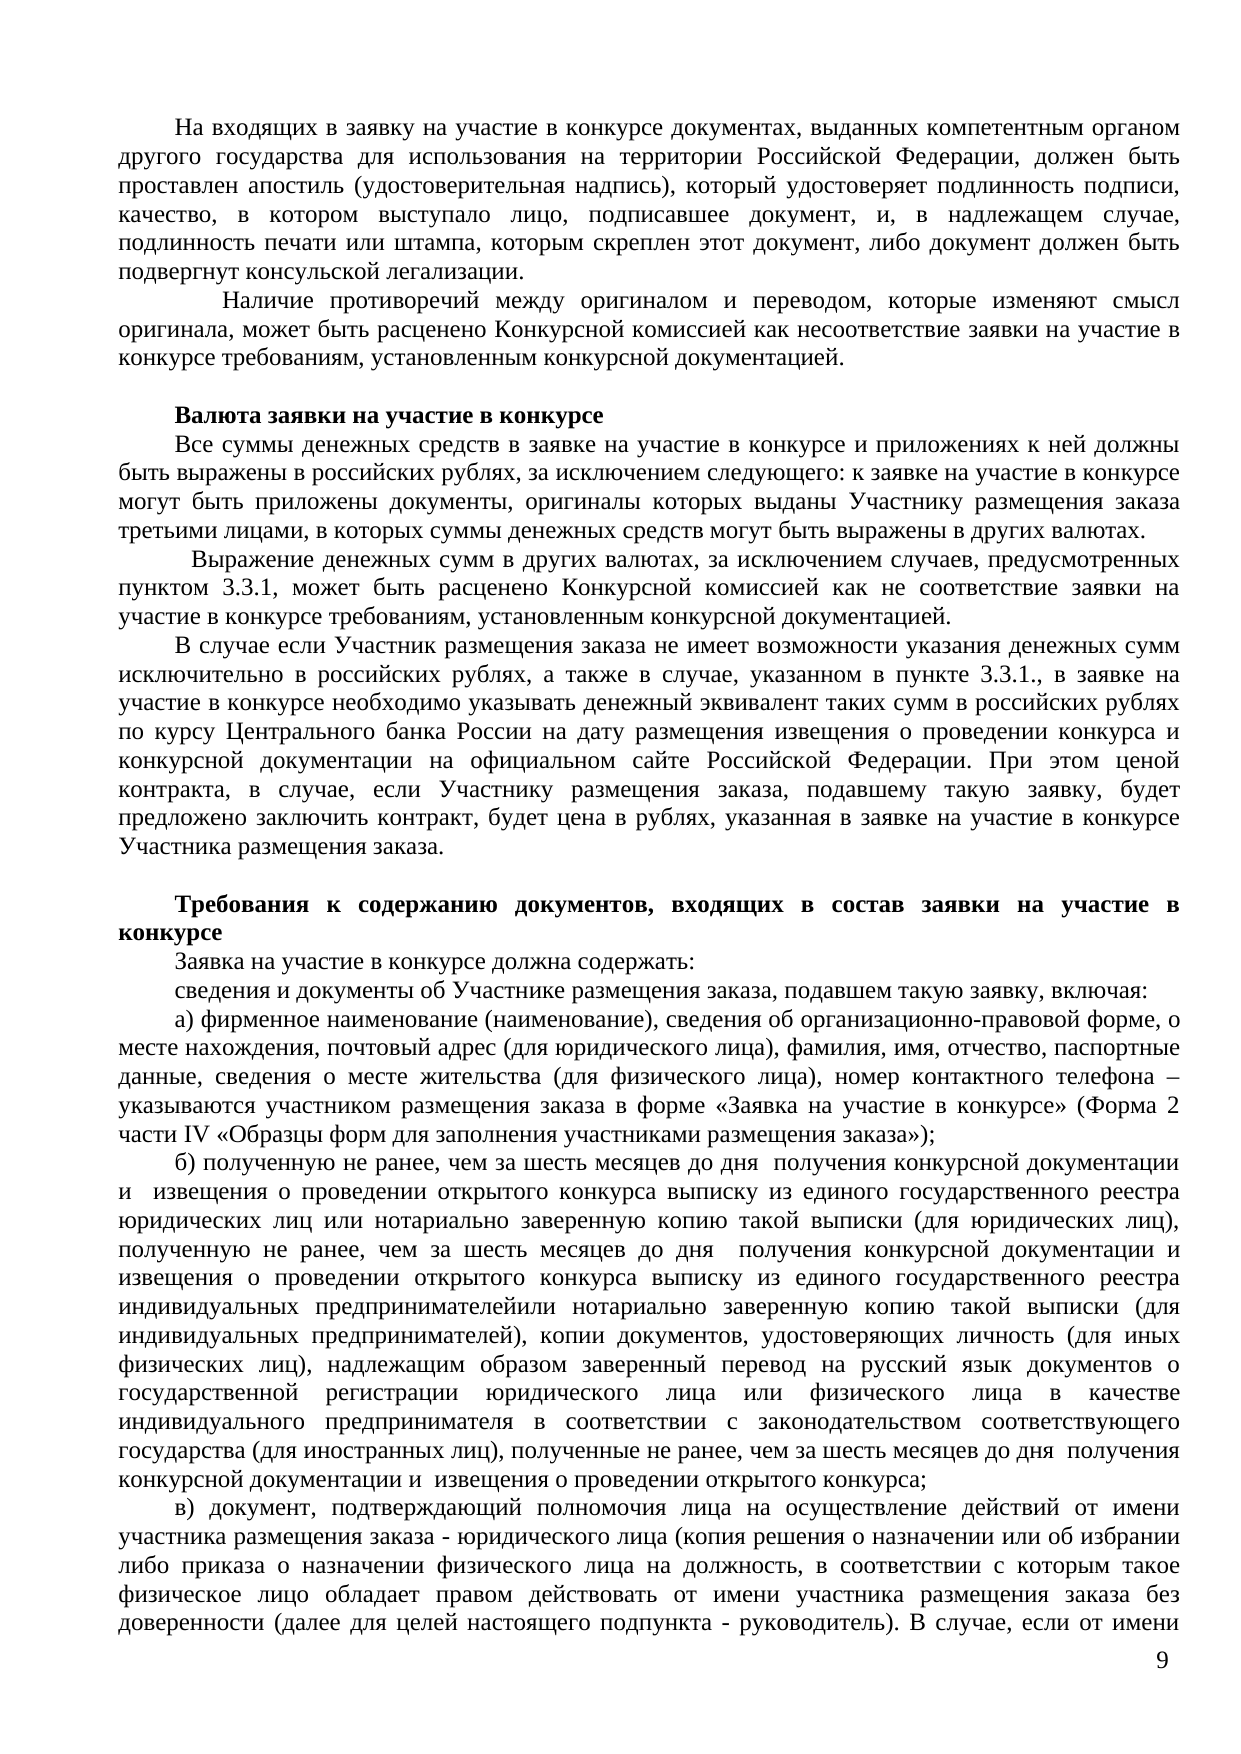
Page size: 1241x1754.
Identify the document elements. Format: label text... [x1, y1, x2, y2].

subtitle Требования к содержанию документов, входящих в состав заявки на участие в конкурсе [118, 889, 1181, 946]
subtitle Выражение денежных сумм в других валютах, за исключением случаев, предусмотренных пунктом 3.3.1, может быть расценено Конкурсной комиссией как не соответствие заявки на участие в конкурсе требованиям, установленным конкурсной документацией. [118, 544, 1181, 630]
subtitle Заявка на участие в конкурсе должна содержать: [118, 946, 1181, 975]
subtitle б) полученную не ранее, чем за шесть месяцев до дня получения конкурсной документации и извещения о проведении открытого конкурса выписку из единого государственного реестра юридических лиц или нотариально заверенную копию такой выписки (для юридических лиц), полученную не ранее, чем за шесть месяцев до дня получения конкурсной документации и извещения о проведении открытого конкурса выписку из единого государственного реестра индивидуальных предпринимателейили нотариально заверенную копию такой выписки (для индивидуальных предпринимателей), копии документов, удостоверяющих личность (для иных физических лиц), надлежащим образом заверенный перевод на русский язык документов о государственной регистрации юридического лица или физического лица в качестве индивидуального предпринимателя в соответствии с законодательством соответствующего государства (для иностранных лиц), полученные не ранее, чем за шесть месяцев до дня получения конкурсной документации и извещения о проведении открытого конкурса; [118, 1147, 1181, 1492]
subtitle В случае если Участник размещения заказа не имеет возможности указания денежных сумм исключительно в российских рублях, а также в случае, указанном в пункте 3.3.1., в заявке на участие в конкурсе необходимо указывать денежный эквивалент таких сумм в российских рублях по курсу Центрального банка России на дату размещения извещения о проведении конкурса и конкурсной документации на официальном сайте Российской Федерации. При этом ценой контракта, в случае, если Участнику размещения заказа, подавшему такую заявку, будет предложено заключить контракт, будет цена в рублях, указанная в заявке на участие в конкурсе Участника размещения заказа. [118, 630, 1181, 860]
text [118, 1492, 1181, 1636]
subtitle а) фирменное наименование (наименование), сведения об организационно-правовой форме, о месте нахождения, почтовый адрес (для юридического лица), фамилия, имя, отчество, паспортные данные, сведения о месте жительства (для физического лица), номер контактного телефона – указываются участником размещения заказа в форме «Заявка на участие в конкурсе» (Форма 2 части IV «Образцы форм для заполнения участниками размещения заказа»); [118, 1004, 1181, 1147]
subtitle Все суммы денежных средств в заявке на участие в конкурсе и приложениях к ней должны быть выражены в российских рублях, за исключением следующего: к заявке на участие в конкурсе могут быть приложены документы, оригиналы которых выданы Участнику размещения заказа третьими лицами, в которых суммы денежных средств могут быть выражены в других валютах. [118, 429, 1181, 544]
subtitle Наличие противоречий между оригиналом и переводом, которые изменяют смысл оригинала, может быть расценено Конкурсной комиссией как несоответствие заявки на участие в конкурсе требованиям, установленным конкурсной документацией. [118, 285, 1181, 371]
subtitle На входящих в заявку на участие в конкурсе документах, выданных компетентным органом другого государства для использования на территории Российской Федерации, должен быть проставлен апостиль (удостоверительная надпись), который удостоверяет подлинность подписи, качество, в котором выступало лицо, подписавшее документ, и, в надлежащем случае, подлинность печати или штампа, которым скреплен этот документ, либо документ должен быть подвергнут консульской легализации. [118, 112, 1181, 285]
subtitle сведения и документы об Участнике размещения заказа, подавшем такую заявку, включая: [118, 975, 1181, 1004]
subtitle Валюта заявки на участие в конкурсе [118, 400, 1181, 429]
